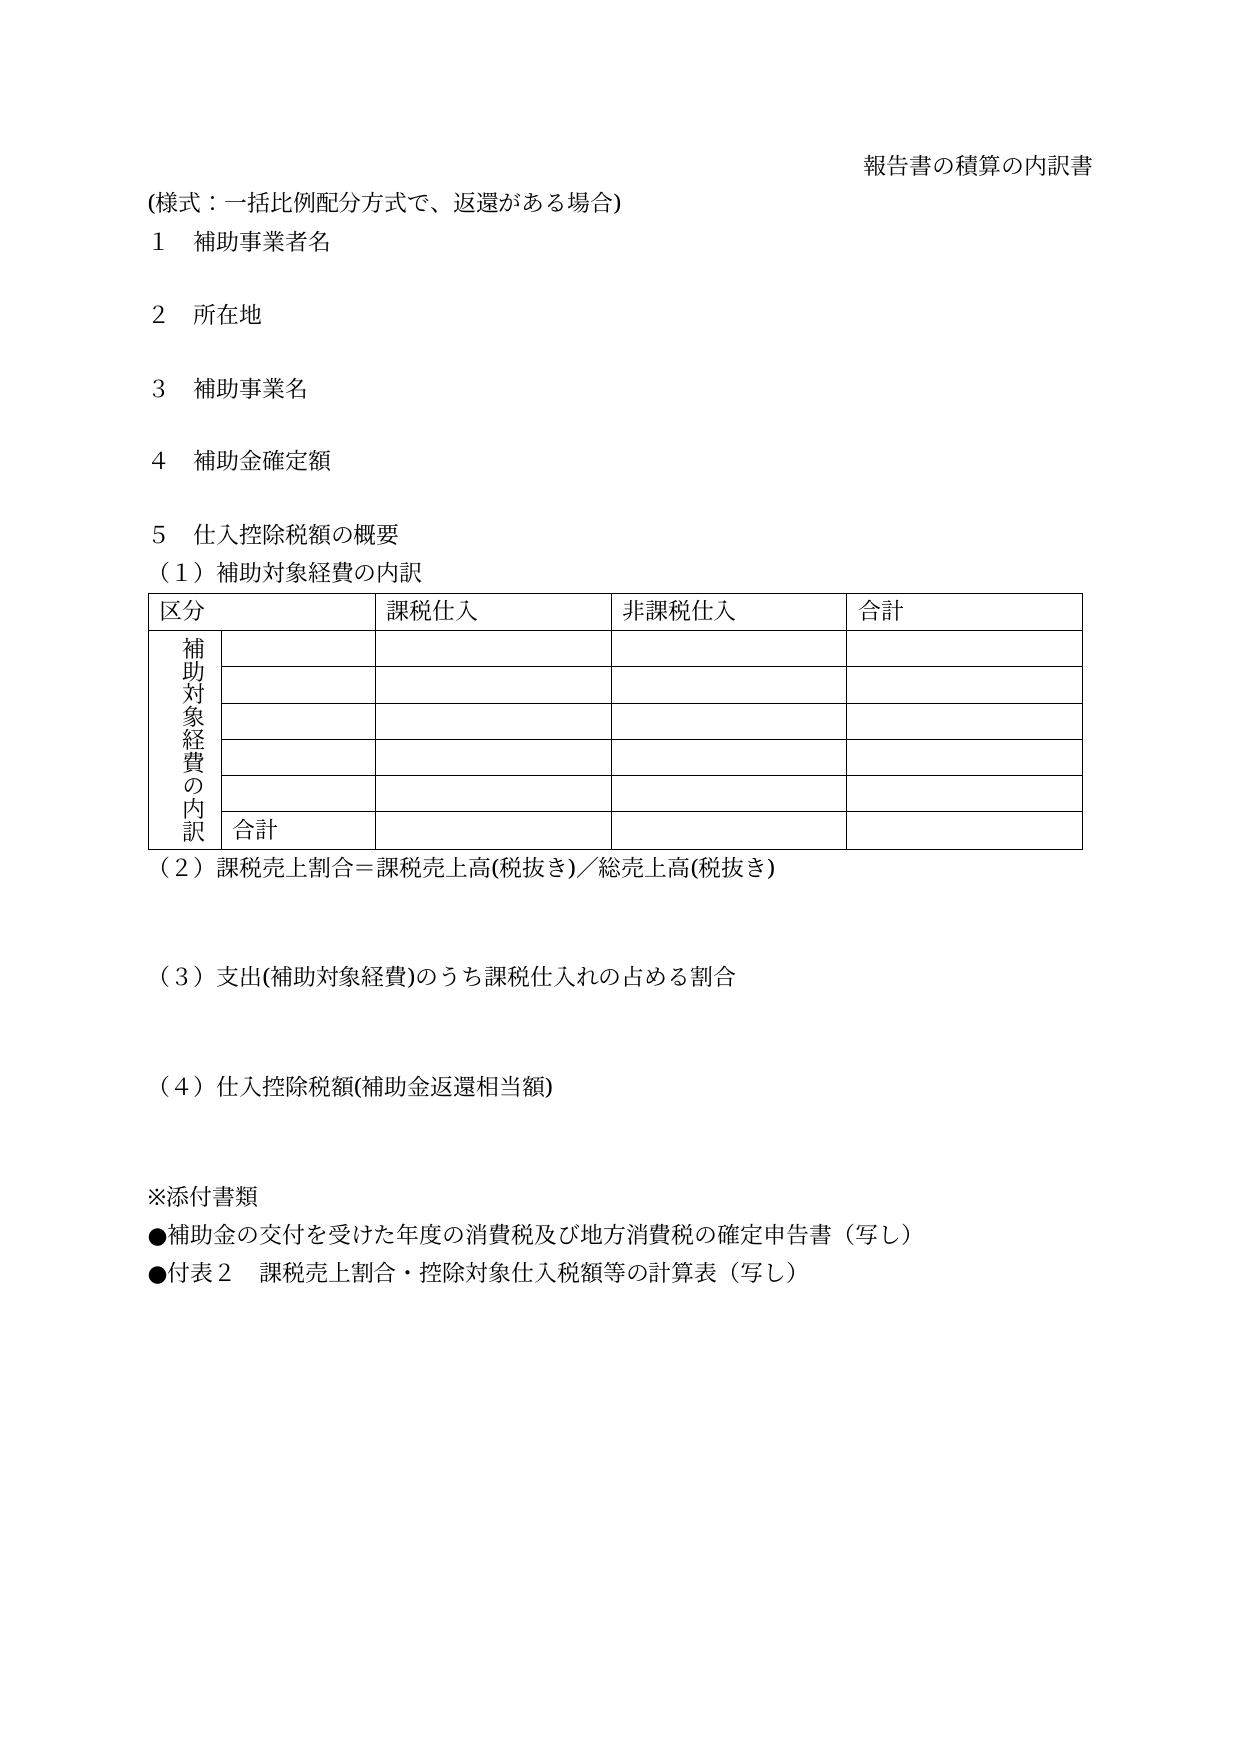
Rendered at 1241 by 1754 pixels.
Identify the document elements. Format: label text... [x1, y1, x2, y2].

table_cell [612, 740, 846, 775]
table_header 合計 [847, 594, 1082, 630]
text ５ 仕入控除税額の概要 [147, 517, 1092, 550]
table_cell [222, 776, 375, 811]
text 報告書の積算の内訳書 [147, 148, 1092, 181]
table_cell [376, 740, 611, 775]
table_cell [847, 631, 1082, 666]
text ４ 補助金確定額 [147, 443, 1092, 476]
text （１）補助対象経費の内訳 [147, 554, 1092, 587]
table_cell 補助対象経費の内訳 [149, 631, 221, 848]
table_cell [376, 776, 611, 811]
text ※添付書類 [147, 1179, 1092, 1212]
table_cell [612, 631, 846, 666]
table_cell [222, 667, 375, 702]
table_header 区分 [149, 594, 375, 630]
text (様式：一括比例配分方式で、返還がある場合) [147, 186, 1092, 219]
table_cell [222, 631, 375, 666]
text ２ 所在地 [147, 297, 1092, 330]
text （４）仕入控除税額(補助金返還相当額) [147, 1069, 1092, 1102]
table_cell [376, 667, 611, 702]
table_cell [222, 740, 375, 775]
table_cell [612, 776, 846, 811]
table_cell [847, 812, 1082, 848]
table_cell [847, 776, 1082, 811]
text １ 補助事業者名 [147, 223, 1092, 256]
table_cell [612, 812, 846, 848]
text ●補助金の交付を受けた年度の消費税及び地方消費税の確定申告書（写し） [147, 1217, 1092, 1250]
table_cell [376, 812, 611, 848]
table_cell [222, 704, 375, 738]
table_cell 合計 [222, 812, 375, 848]
table_cell [612, 704, 846, 738]
table_header 課税仕入 [376, 594, 611, 630]
table_cell [847, 704, 1082, 738]
table_cell [376, 704, 611, 738]
text （２）課税売上割合＝課税売上高(税抜き)／総売上高(税抜き) [147, 849, 1092, 883]
table_cell [612, 667, 846, 702]
table_header 非課税仕入 [612, 594, 846, 630]
text ３ 補助事業名 [147, 371, 1092, 404]
table_cell [376, 631, 611, 666]
table_cell [847, 740, 1082, 775]
text （３）支出(補助対象経費)のうち課税仕入れの占める割合 [147, 959, 1092, 993]
text ●付表２ 課税売上割合・控除対象仕入税額等の計算表（写し） [147, 1255, 1092, 1288]
table_cell [847, 667, 1082, 702]
